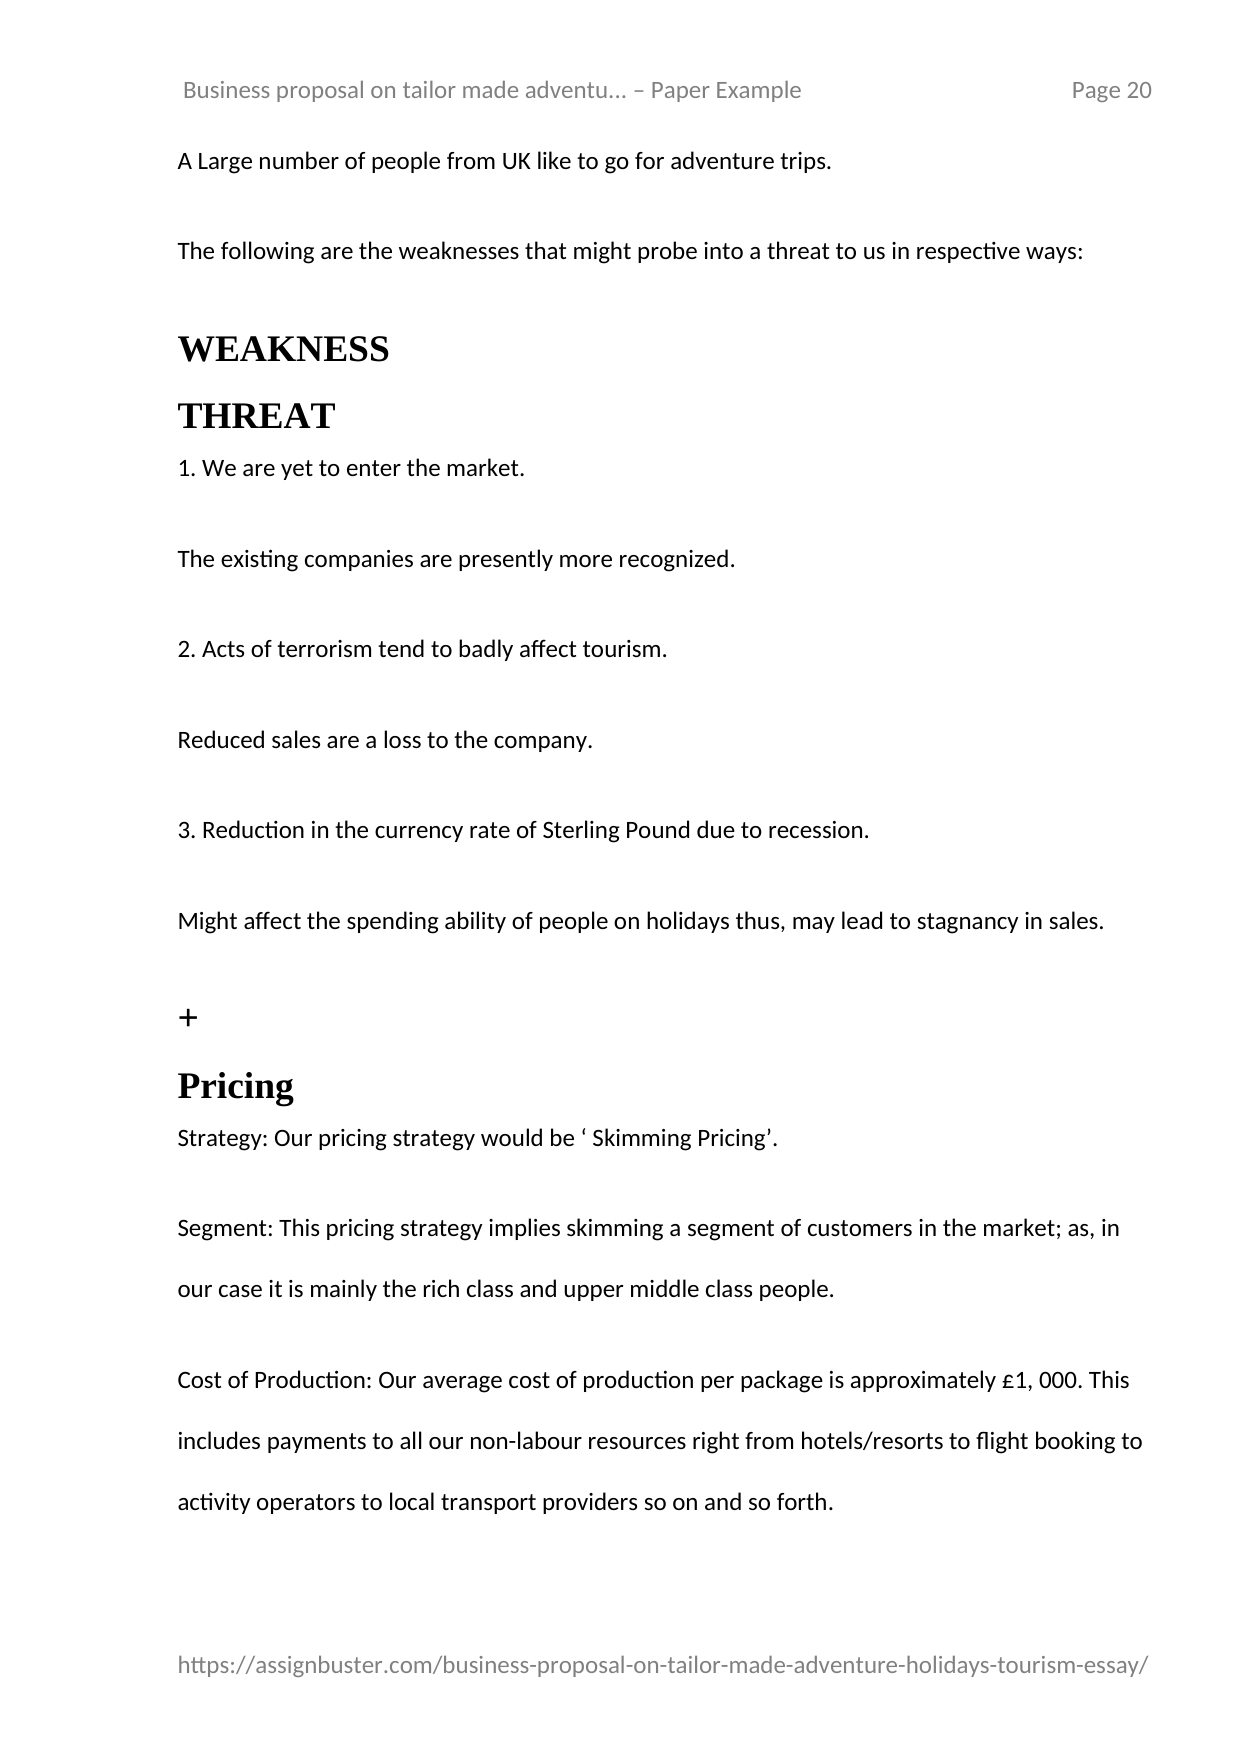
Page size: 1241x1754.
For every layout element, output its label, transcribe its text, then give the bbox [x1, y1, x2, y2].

text The existing companies are presently more recognized. [177, 543, 1152, 573]
subtitle + [177, 996, 1152, 1039]
text Cost of Production: Our average cost of production per package is approximately £1, 000. This includes payments to all our non-labour resources right from hotels/resorts to flight booking to activity operators to local transport providers so on and so forth. [177, 1364, 1152, 1517]
text Strategy: Our pricing strategy would be ‘ Skimming Pricing’. [177, 1122, 1152, 1153]
text 3. Reduction in the currency rate of Sterling Pound due to recession. [177, 814, 1152, 845]
text Reduced sales are a loss to the company. [177, 724, 1152, 754]
text Segment: This pricing strategy implies skimming a segment of customers in the market; as, in our case it is mainly the rich class and upper middle class people. [177, 1213, 1152, 1304]
subtitle WEAKNESS [177, 326, 1152, 369]
text Might affect the spending ability of people on holidays thus, may lead to stagnancy in sales. [177, 905, 1152, 936]
subtitle THREAT [177, 393, 1152, 437]
text The following are the weaknesses that might probe into a threat to us in respective ways: [177, 236, 1152, 266]
text 2. Acts of terrorism tend to badly affect tourism. [177, 633, 1152, 664]
text 1. We are yet to enter the market. [177, 452, 1152, 483]
subtitle Pricing [177, 1063, 1152, 1106]
text A Large number of people from UK like to go for adventure trips. [177, 145, 1152, 176]
